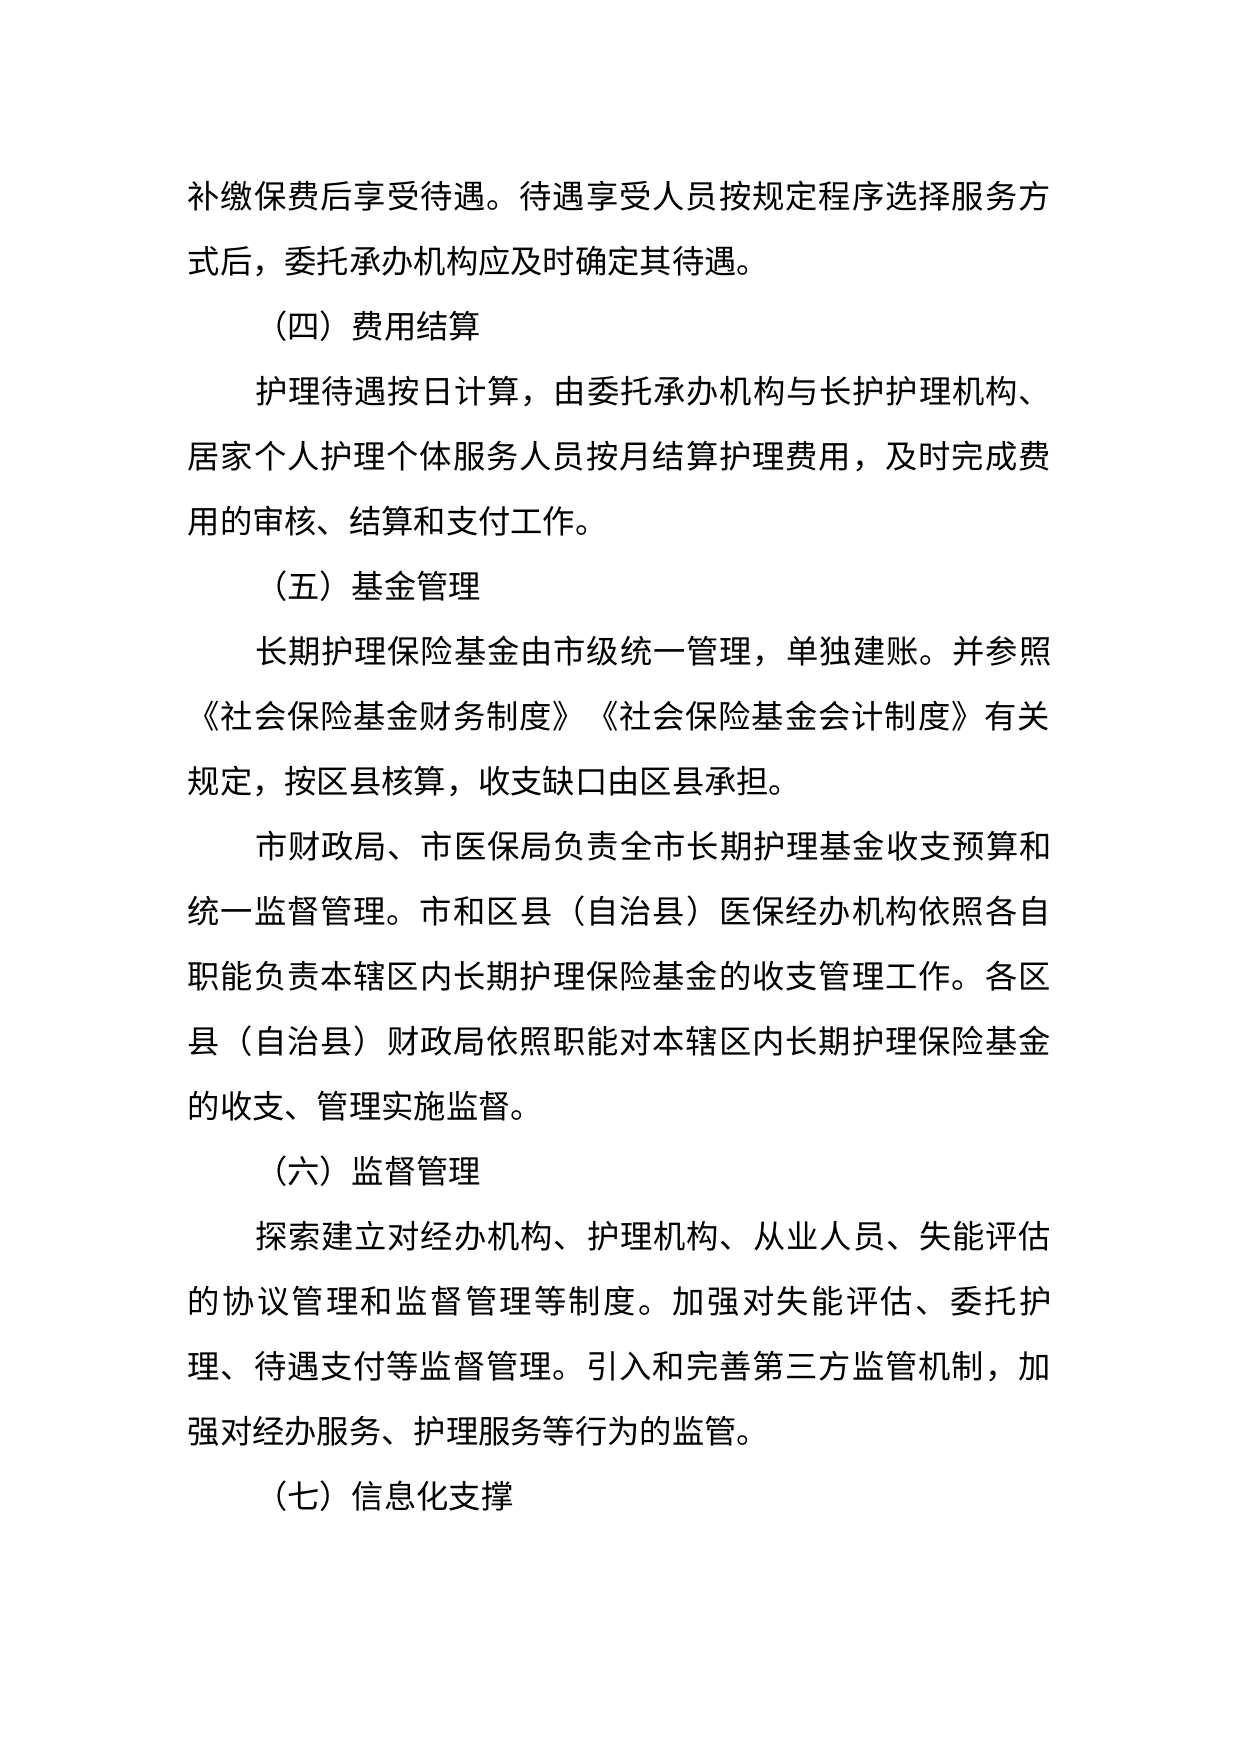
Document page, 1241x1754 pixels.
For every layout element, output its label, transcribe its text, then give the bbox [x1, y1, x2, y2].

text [187, 162, 1053, 292]
text （七）信息化支撑 [187, 1462, 1053, 1527]
text （四）费用结算 [187, 292, 1053, 357]
text 探索建立对经办机构、护理机构、从业人员、失能评估的协议管理和监督管理等制度。加强对失能评估、委托护理、待遇支付等监督管理。引入和完善第三方监管机制，加强对经办服务、护理服务等行为的监管。 [187, 1202, 1053, 1462]
text （五）基金管理 [187, 552, 1053, 617]
text 市财政局、市医保局负责全市长期护理基金收支预算和统一监督管理。市和区县（自治县）医保经办机构依照各自职能负责本辖区内长期护理保险基金的收支管理工作。各区县（自治县）财政局依照职能对本辖区内长期护理保险基金的收支、管理实施监督。 [187, 812, 1053, 1137]
text （六）监督管理 [187, 1137, 1053, 1202]
text 长期护理保险基金由市级统一管理，单独建账。并参照《社会保险基金财务制度》《社会保险基金会计制度》有关规定，按区县核算，收支缺口由区县承担。 [187, 617, 1053, 812]
text 护理待遇按日计算，由委托承办机构与长护护理机构、居家个人护理个体服务人员按月结算护理费用，及时完成费用的审核、结算和支付工作。 [187, 357, 1053, 552]
